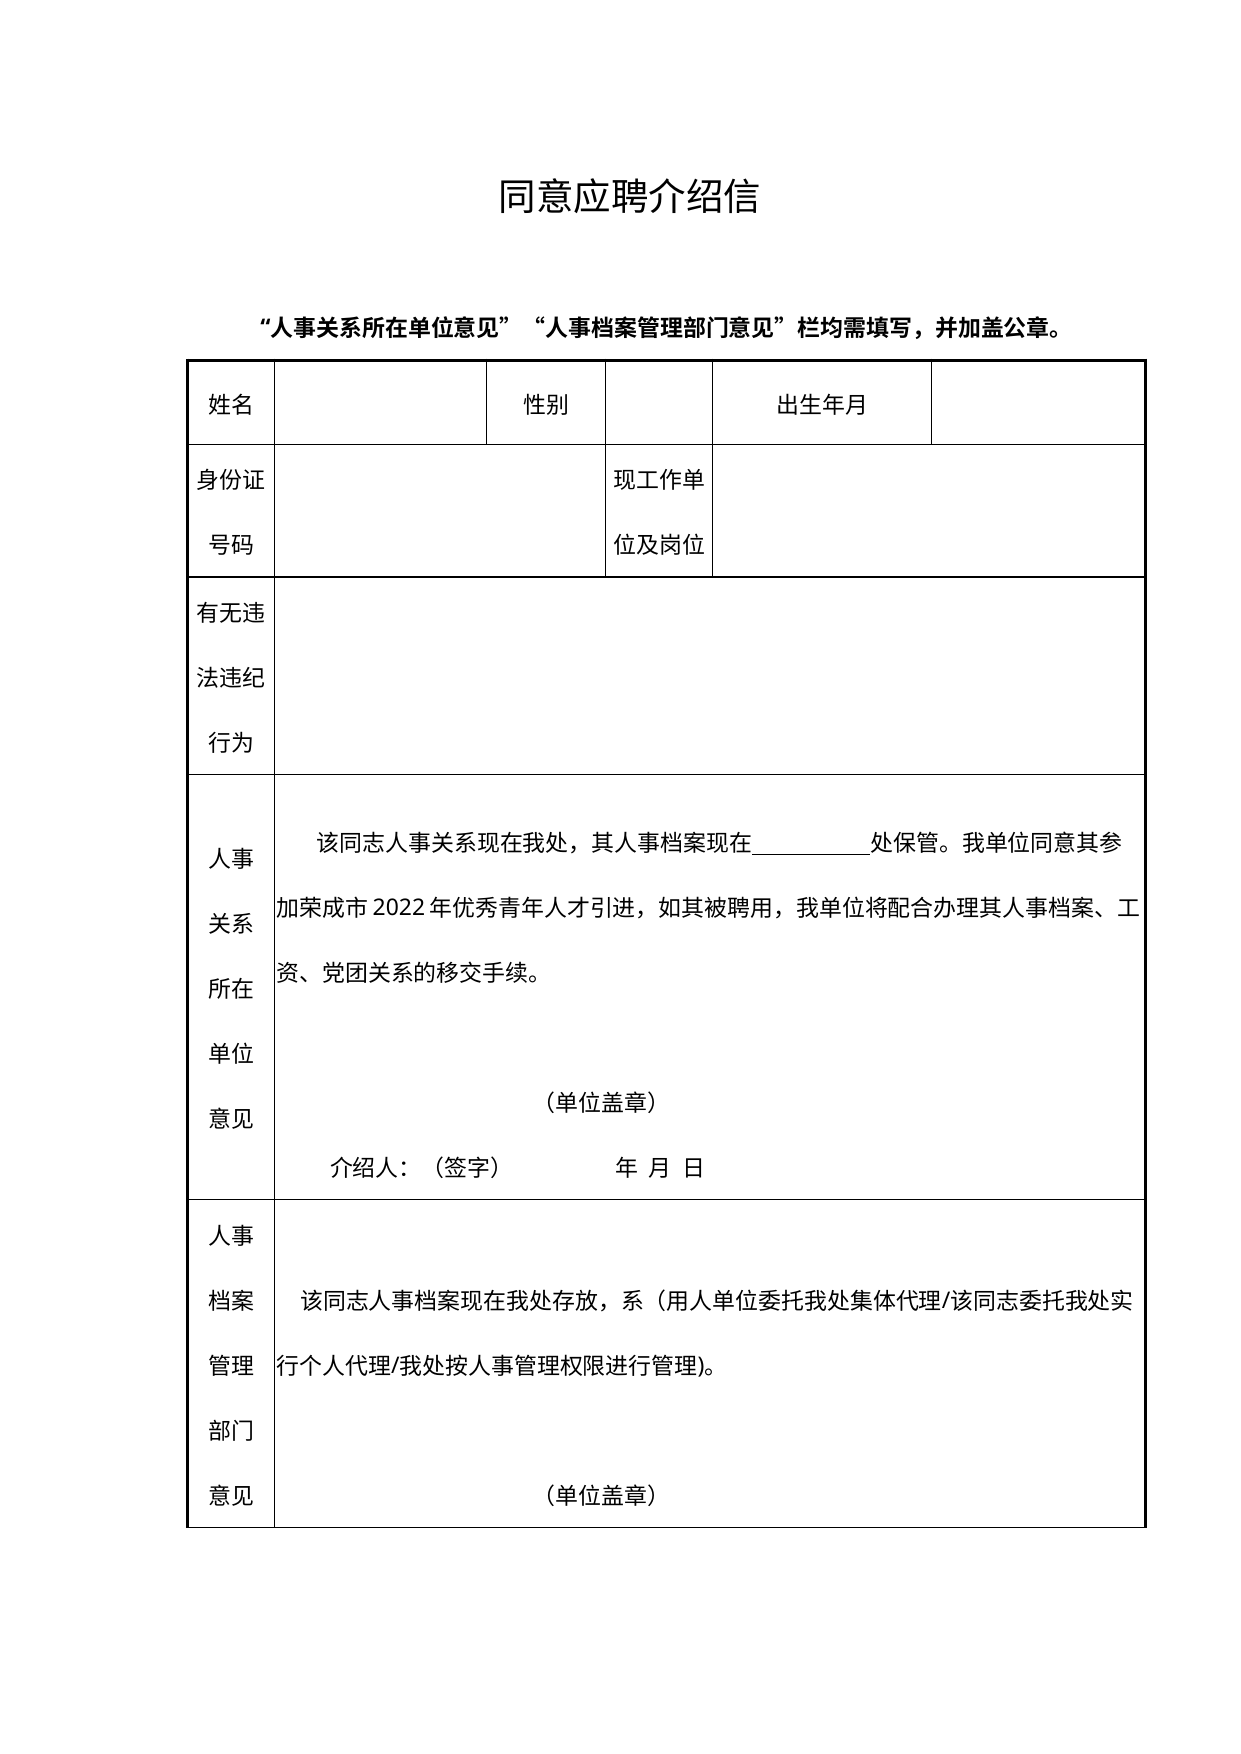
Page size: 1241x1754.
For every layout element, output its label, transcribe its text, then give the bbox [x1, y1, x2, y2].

table_header “人事关系所在单位意见”“人事档案管理部门意见”栏均需填写，并加盖公章。 [188, 292, 1145, 358]
table_cell [713, 445, 1144, 576]
table_cell [606, 362, 712, 444]
table_cell [275, 445, 605, 576]
table_cell 人事 关系 所在 单位 意见 [189, 775, 274, 1199]
table_cell 性别 [487, 362, 605, 444]
table_cell 人事 档案 管理 部门 意见 [189, 1200, 274, 1527]
table_cell 有无违法违纪行为 [189, 578, 274, 774]
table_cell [275, 1200, 1144, 1527]
table_cell [932, 362, 1144, 444]
table_cell 出生年月 [713, 362, 931, 444]
table_cell 现工作单位及岗位 [606, 445, 712, 576]
table_cell 身份证号码 [189, 445, 274, 576]
text 同意应聘介绍信 [187, 162, 1053, 227]
table_cell 姓名 [189, 362, 274, 444]
table_cell [275, 578, 1144, 774]
table_cell 该同志人事关系现在我处，其人事档案现在 处保管。我单位同意其参加荣成市2022年优秀青年人才引进，如其被聘用，我单位将配合办理其人事档案、工资、党团关系的移交手续。 （单位盖章） 介绍人：（签字） 年 月 日 [275, 775, 1144, 1199]
table_cell [275, 362, 486, 444]
